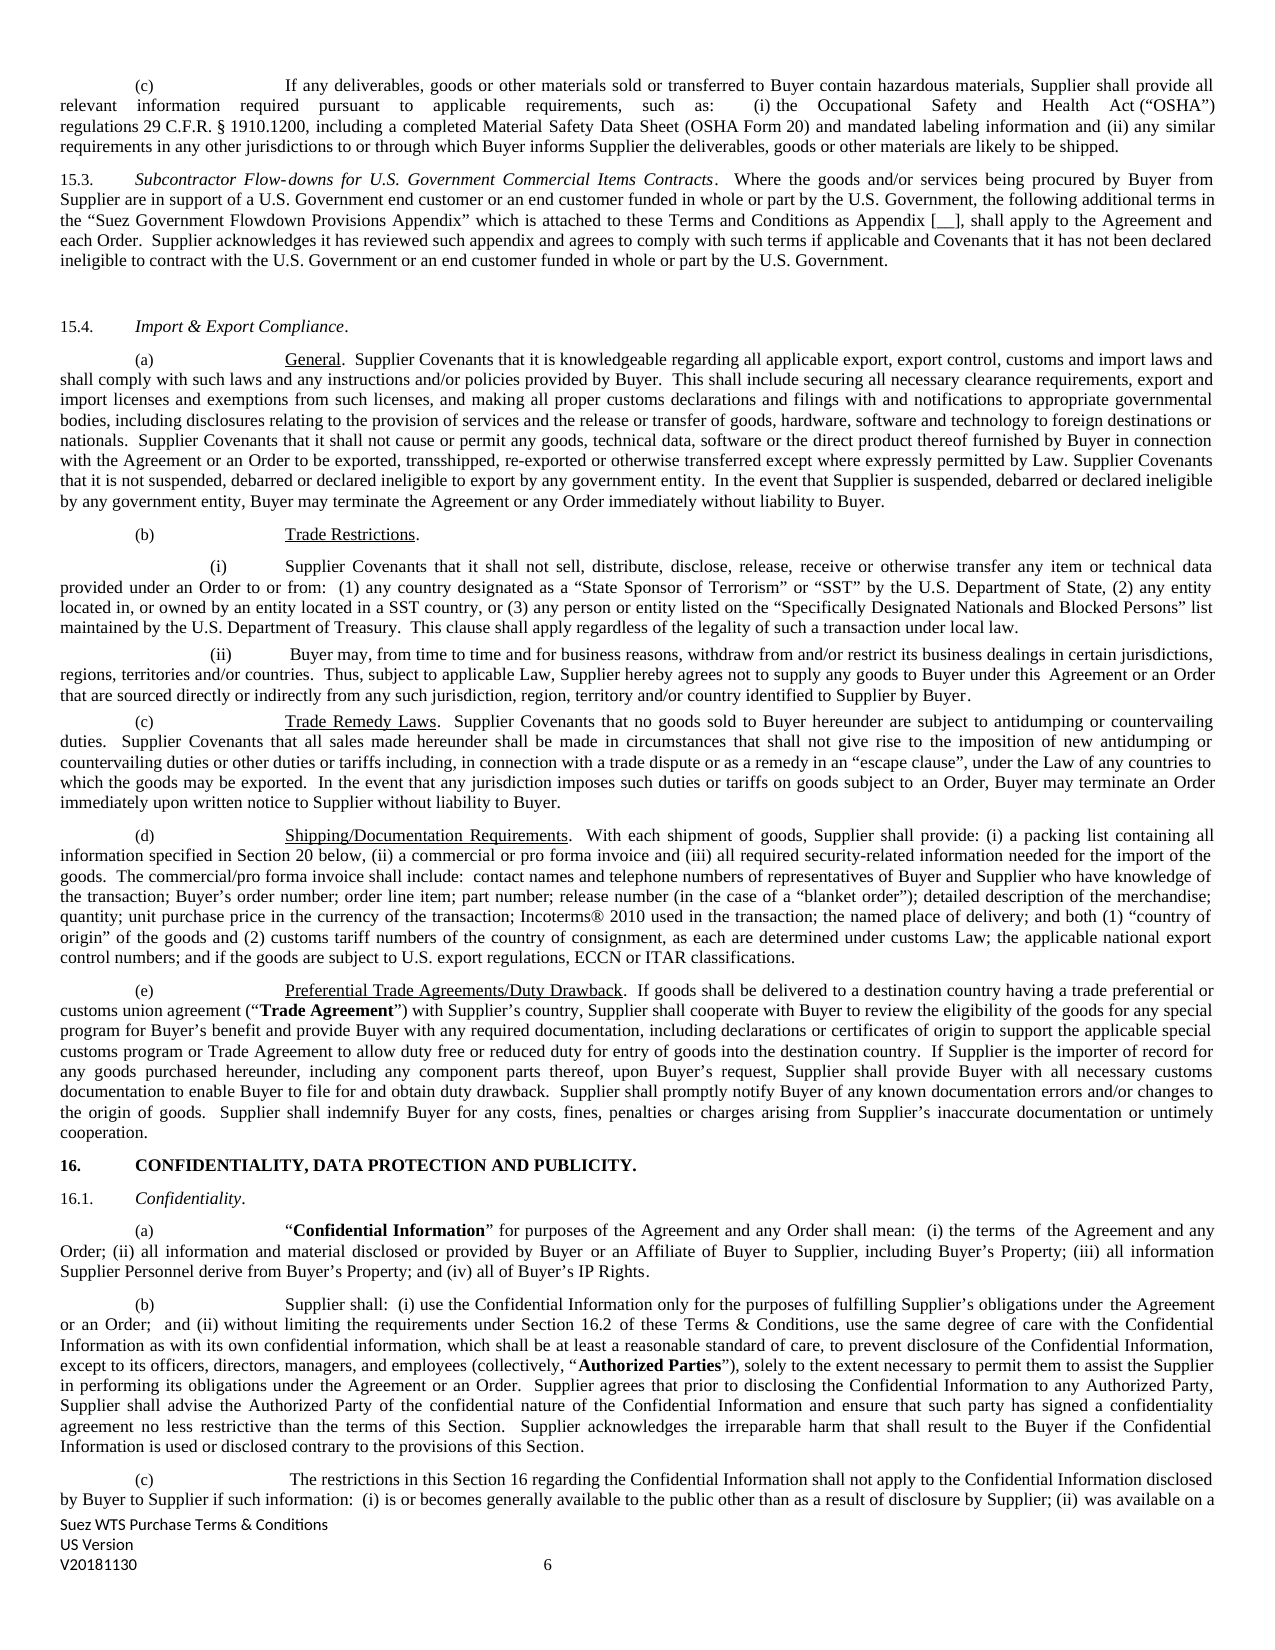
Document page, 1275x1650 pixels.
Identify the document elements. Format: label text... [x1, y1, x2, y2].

list Supplier shall: (i) use the Confidential Information only for the purposes of fulfilling Supplier’s obligations under the Agreement or an Order; and (ii) without limiting the requirements under Section 16.2 of these Terms & Conditions, use the same degree of care with the Confidential Information as with its own confidential information, which shall be at least a reasonable standard of care, to prevent disclosure of the Confidential Information, except to its officers, directors, managers, and employees (collectively, “Authorized Parties”), solely to the extent necessary to permit them to assist the Supplier in performing its obligations under the Agreement or an Order. Supplier agrees that prior to disclosing the Confidential Information to any Authorized Party, Supplier shall advise the Authorized Party of the confidential nature of the Confidential Information and ensure that such party has signed a confidentiality agreement no less restrictive than the terms of this Section. Supplier acknowledges the irreparable harm that shall result to the Buyer if the Confidential Information is used or disclosed contrary to the provisions of this Section. [60, 1294, 1215, 1456]
list Shipping/Documentation Requirements. With each shipment of goods, Supplier shall provide: (i) a packing list containing all information specified in Section 20 below, (ii) a commercial or pro forma invoice and (iii) all required security-related information needed for the import of the goods. The commercial/pro forma invoice shall include: contact names and telephone numbers of representatives of Buyer and Supplier who have knowledge of the transaction; Buyer’s order number; order line item; part number; release number (in the case of a “blanket order”); detailed description of the merchandise; quantity; unit purchase price in the currency of the transaction; Incoterms® 2010 used in the transaction; the named place of delivery; and both (1) “country of origin” of the goods and (2) customs tariff numbers of the country of consignment, as each are determined under customs Law; the applicable national export control numbers; and if the goods are subject to U.S. export regulations, ECCN or ITAR classifications. [60, 825, 1215, 967]
list Trade Restrictions. [60, 523, 1215, 544]
list General. Supplier Covenants that it is knowledgeable regarding all applicable export, export control, customs and import laws and shall comply with such laws and any instructions and/or policies provided by Buyer. This shall include securing all necessary clearance requirements, export and import licenses and exemptions from such licenses, and making all proper customs declarations and filings with and notifications to appropriate governmental bodies, including disclosures relating to the provision of services and the release or transfer of goods, hardware, software and technology to foreign destinations or nationals. Supplier Covenants that it shall not cause or permit any goods, technical data, software or the direct product thereof furnished by Buyer in connection with the Agreement or an Order to be exported, transshipped, re-exported or otherwise transferred except where expressly permitted by Law. Supplier Covenants that it is not suspended, debarred or declared ineligible to export by any government entity. In the event that Supplier is suspended, debarred or declared ineligible by any government entity, Buyer may terminate the Agreement or any Order immediately without liability to Buyer. [60, 348, 1215, 511]
list Trade Remedy Laws. Supplier Covenants that no goods sold to Buyer hereunder are subject to antidumping or countervailing duties. Supplier Covenants that all sales made hereunder shall be made in circumstances that shall not give rise to the imposition of new antidumping or countervailing duties or other duties or tariffs including, in connection with a trade dispute or as a remedy in an “escape clause”, under the Law of any countries to which the goods may be exported. In the event that any jurisdiction imposes such duties or tariffs on goods subject to an Order, Buyer may terminate an Order immediately upon written notice to Supplier without liability to Buyer. [60, 711, 1215, 812]
list CONFIDENTIALITY, DATA PROTECTION AND PUBLICITY. [60, 1155, 1215, 1175]
list Subcontractor Flow-downs for U.S. Government Commercial Items Contracts. Where the goods and/or services being procured by Buyer from Supplier are in support of a U.S. Government end customer or an end customer funded in whole or part by the U.S. Government, the following additional terms in the “Suez Government Flowdown Provisions Appendix” which is attached to these Terms and Conditions as Appendix [__], shall apply to the Agreement and each Order. Supplier acknowledges it has reviewed such appendix and agrees to comply with such terms if applicable and Covenants that it has not been declared ineligible to contract with the U.S. Government or an end customer funded in whole or part by the U.S. Government. [60, 169, 1215, 270]
list “Confidential Information” for purposes of the Agreement and any Order shall mean: (i) the terms of the Agreement and any Order; (ii) all information and material disclosed or provided by Buyer or an Affiliate of Buyer to Supplier, including Buyer’s Property; (iii) all information Supplier Personnel derive from Buyer’s Property; and (iv) all of Buyer’s IP Rights. [60, 1220, 1215, 1281]
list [60, 1469, 1215, 1509]
list Preferential Trade Agreements/Duty Drawback. If goods shall be delivered to a destination country having a trade preferential or customs union agreement (“Trade Agreement”) with Supplier’s country, Supplier shall cooperate with Buyer to review the eligibility of the goods for any special program for Buyer’s benefit and provide Buyer with any required documentation, including declarations or certificates of origin to support the applicable special customs program or Trade Agreement to allow duty free or reduced duty for entry of goods into the destination country. If Supplier is the importer of record for any goods purchased hereunder, including any component parts thereof, upon Buyer’s request, Supplier shall provide Buyer with all necessary customs documentation to enable Buyer to file for and obtain duty drawback. Supplier shall promptly notify Buyer of any known documentation errors and/or changes to the origin of goods. Supplier shall indemnify Buyer for any costs, fines, penalties or charges arising from Supplier’s inaccurate documentation or untimely cooperation. [60, 980, 1215, 1142]
list Confidentiality. [60, 1187, 1215, 1208]
list If any deliverables, goods or other materials sold or transferred to Buyer contain hazardous materials, Supplier shall provide all relevant information required pursuant to applicable requirements, such as: (i) the Occupational Safety and Health Act (“OSHA”) regulations 29 C.F.R. § 1910.1200, including a completed Material Safety Data Sheet (OSHA Form 20) and mandated labeling information and (ii) any similar requirements in any other jurisdictions to or through which Buyer informs Supplier the deliverables, goods or other materials are likely to be shipped. [60, 75, 1215, 156]
list Supplier Covenants that it shall not sell, distribute, disclose, release, receive or otherwise transfer any item or technical data provided under an Order to or from: (1) any country designated as a “State Sponsor of Terrorism” or “SST” by the U.S. Department of State, (2) any entity located in, or owned by an entity located in a SST country, or (3) any person or entity listed on the “Specifically Designated Nationals and Blocked Persons” list maintained by the U.S. Department of Treasury. This clause shall apply regardless of the legality of such a transaction under local law. [60, 556, 1215, 637]
list Buyer may, from time to time and for business reasons, withdraw from and/or restrict its business dealings in certain jurisdictions, regions, territories and/or countries. Thus, subject to applicable Law, Supplier hereby agrees not to supply any goods to Buyer under this Agreement or an Order that are sourced directly or indirectly from any such jurisdiction, region, territory and/or country identified to Supplier by Buyer. [60, 644, 1215, 705]
list Import & Export Compliance. [60, 316, 1215, 336]
